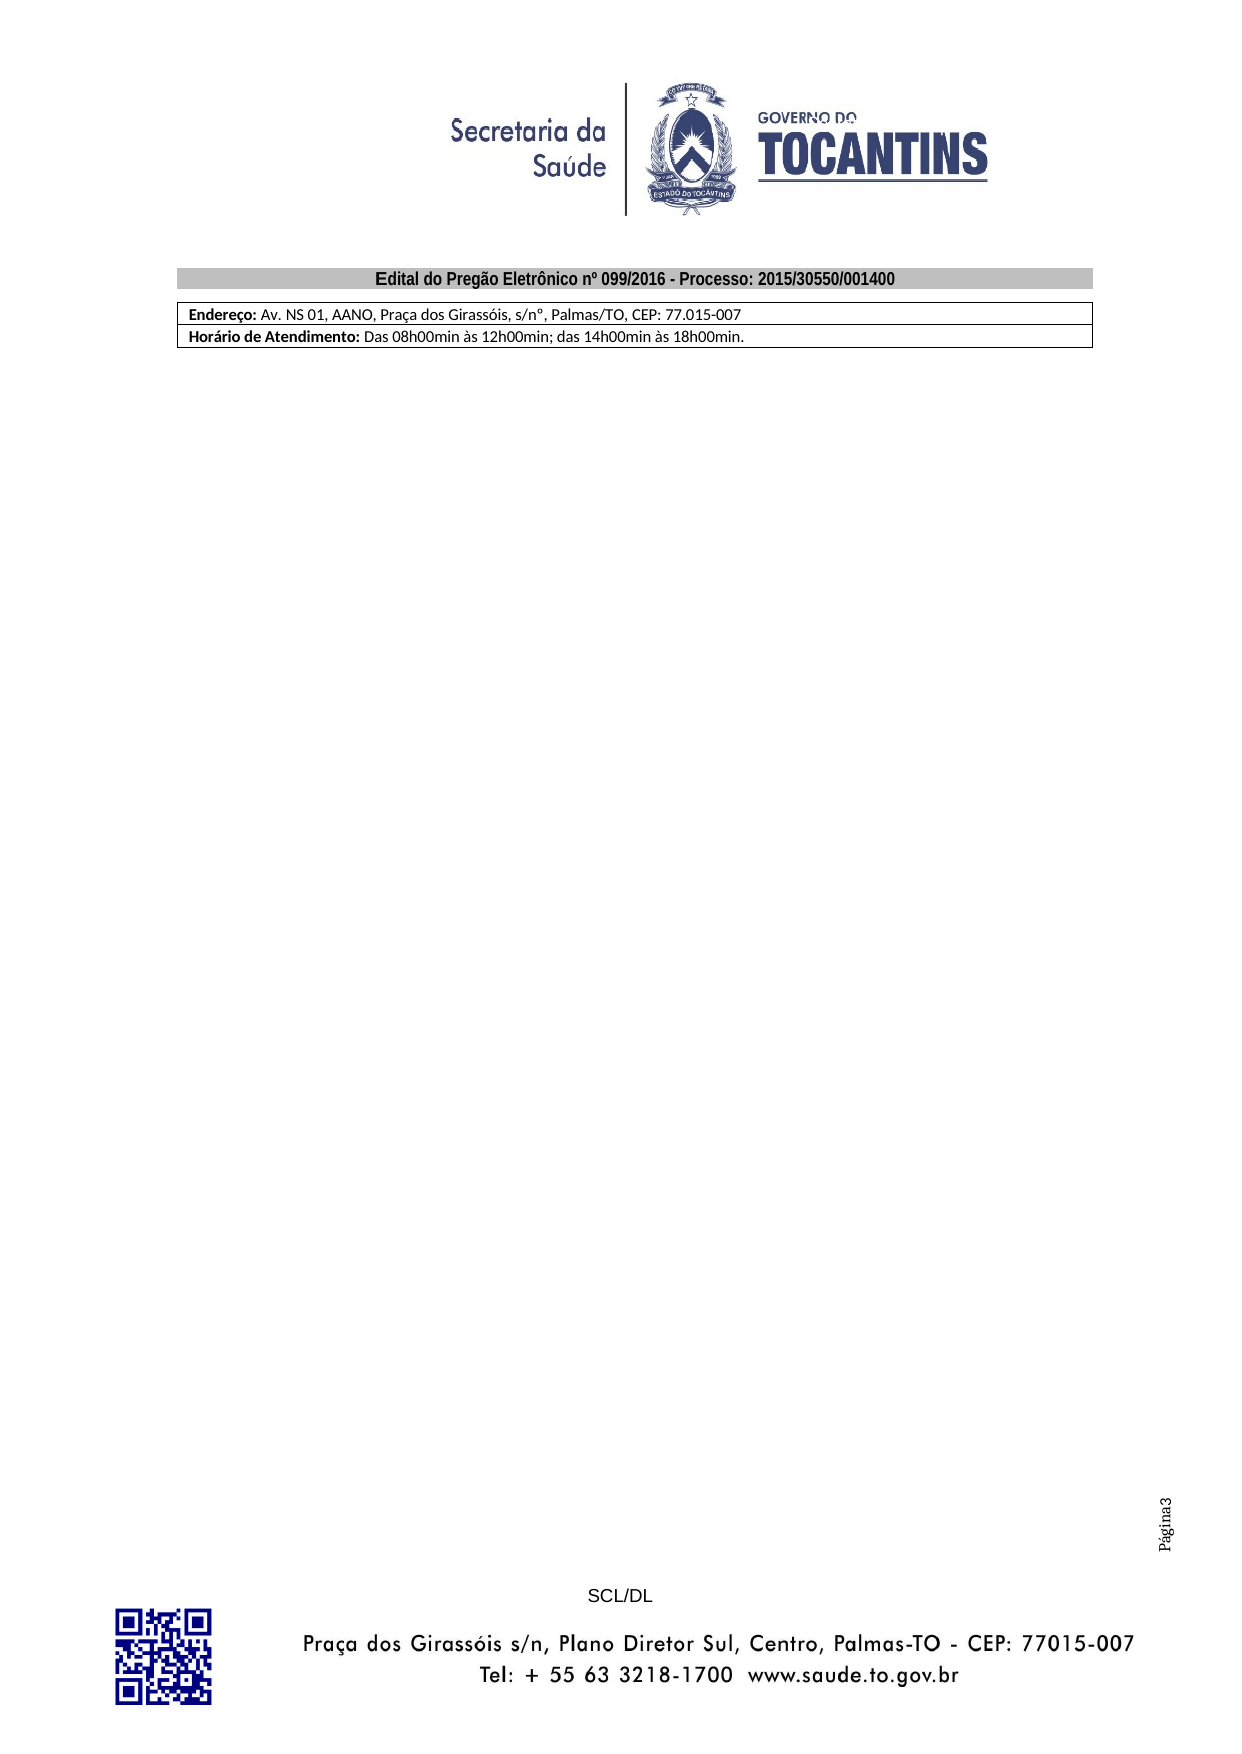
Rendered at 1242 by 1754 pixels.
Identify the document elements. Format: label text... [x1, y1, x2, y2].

table_cell Endereço: Av. NS 01, AANO, Praça dos Girassóis, s/nº, Palmas/TO, CEP: 77.015-007 [178, 303, 1092, 324]
picture [111, 1604, 1134, 1709]
table_cell Horário de Atendimento: Das 08h00min às 12h00min; das 14h00min às 18h00min. [178, 325, 1092, 347]
picture [7, 0, 1242, 231]
